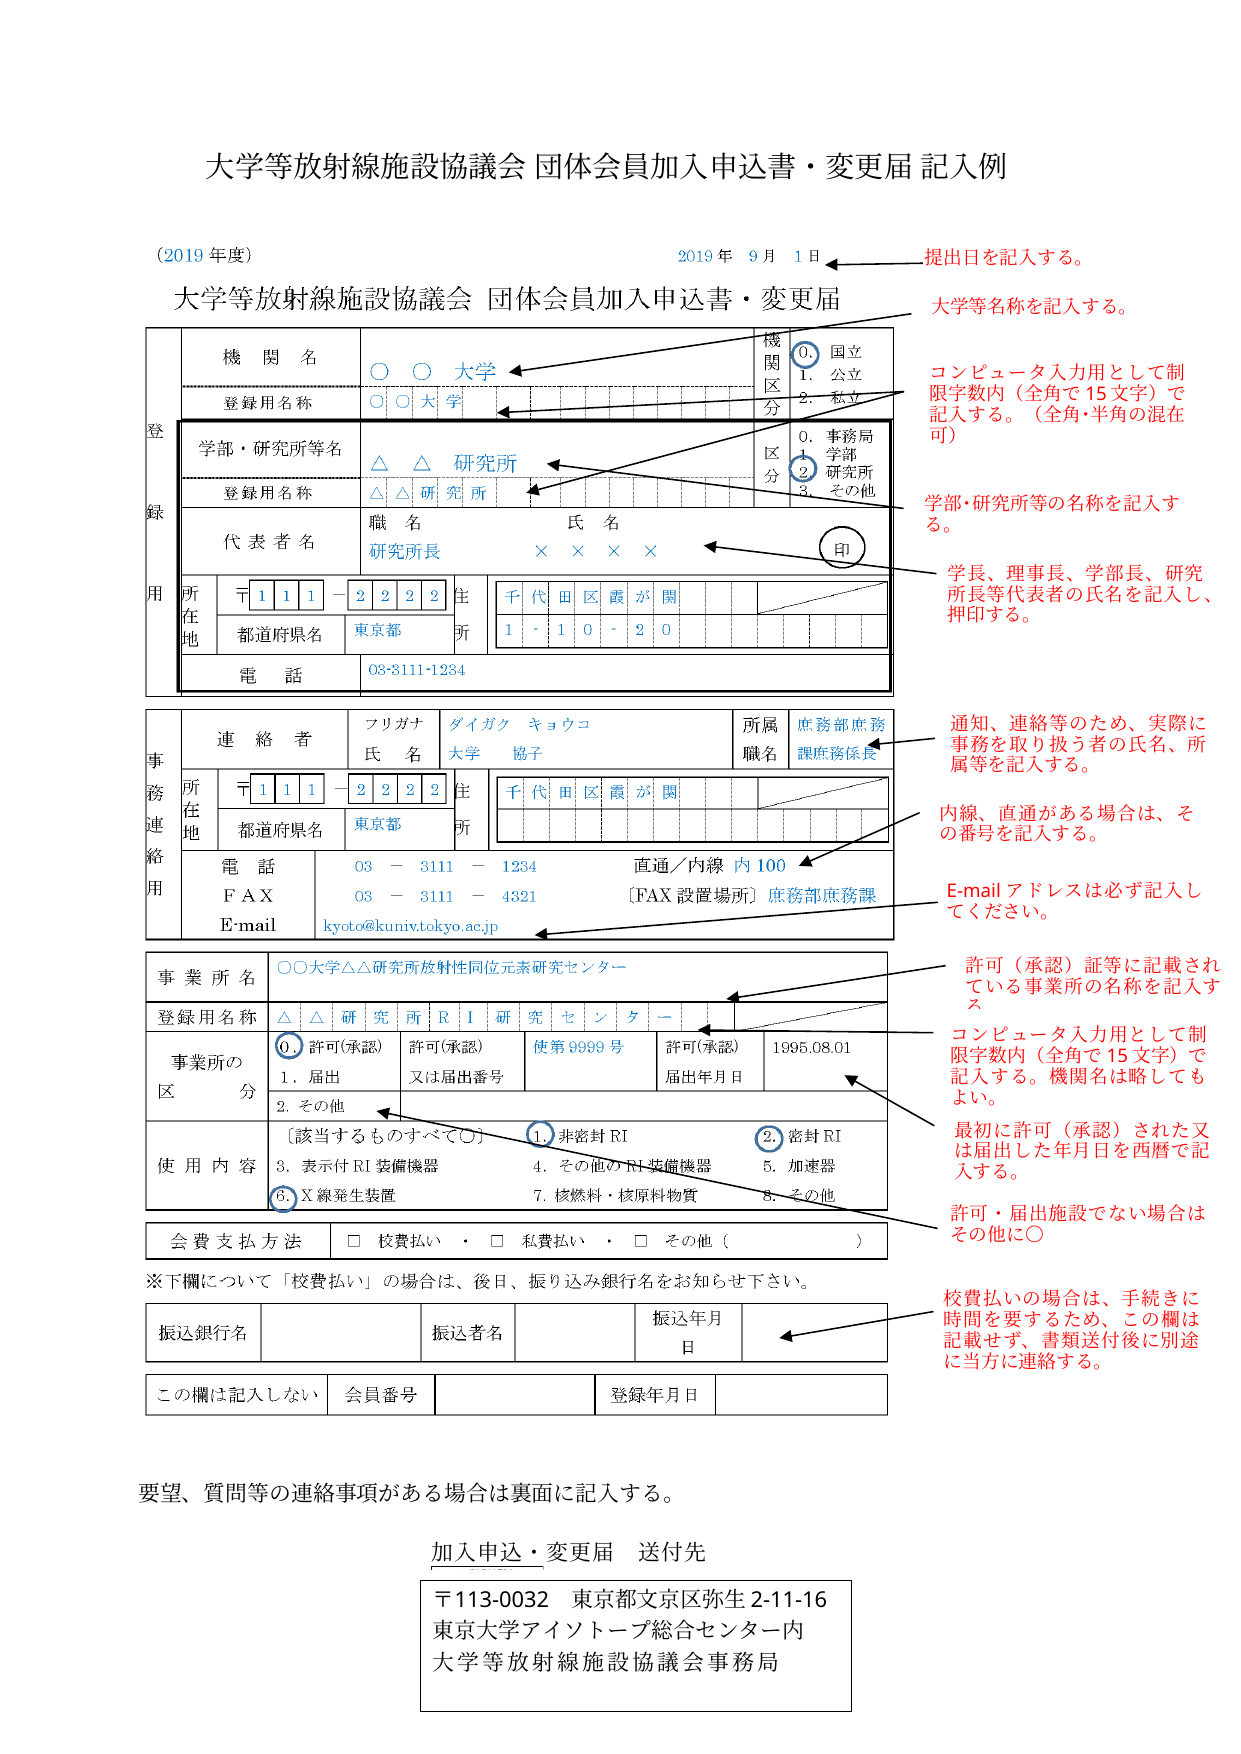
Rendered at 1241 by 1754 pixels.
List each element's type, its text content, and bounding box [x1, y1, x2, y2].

picture [118, 239, 908, 1427]
text 大学等放射線施設協議会 団体会員加入申込書・変更届 記入例 [118, 127, 1152, 202]
